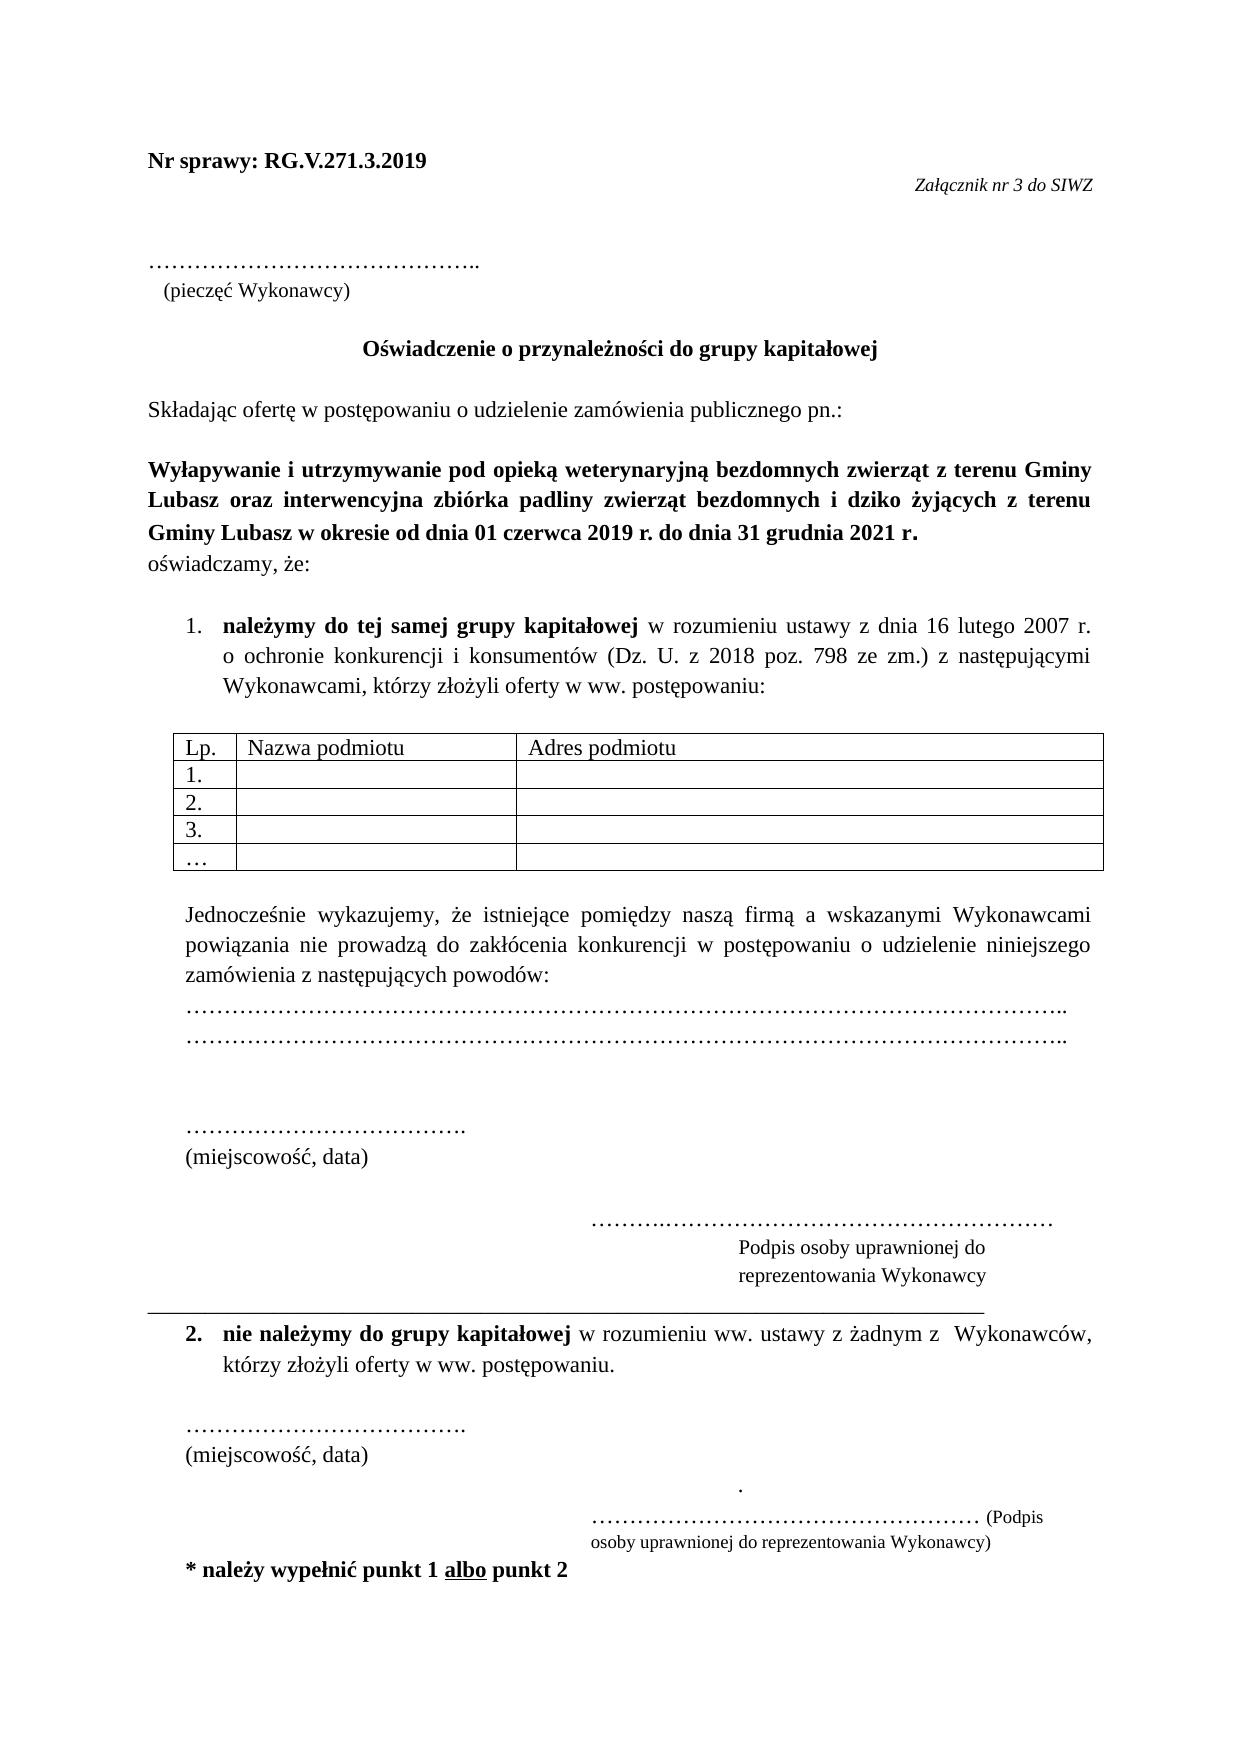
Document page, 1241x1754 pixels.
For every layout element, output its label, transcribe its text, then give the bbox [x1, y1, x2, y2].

table_header Lp. [174, 734, 236, 760]
list nie należymy do grupy kapitałowej w rozumieniu ww. ustawy z żadnym z Wykonawców, którzy złożyli oferty w ww. postępowaniu. [185, 1321, 1093, 1377]
text (miejscowość, data) [185, 1441, 1093, 1468]
text Wyłapywanie i utrzymywanie pod opieką weterynaryjną bezdomnych zwierząt z terenu Gminy Lubasz oraz interwencyjna zbiórka padliny zwierząt bezdomnych i dziko żyjących z terenu Gminy Lubasz w okresie od dnia 01 czerwca 2019 r. do dnia 31 grudnia 2021 r. [148, 456, 1093, 546]
text ………………………………. [185, 1411, 1093, 1437]
text …………………………………………………………………………………………………….. [185, 1022, 1093, 1048]
text (miejscowość, data) [185, 1143, 1093, 1169]
text …………………………………………………………………………………………………….. [185, 992, 1093, 1018]
table_header Adres podmiotu [517, 734, 1103, 760]
table_cell … [174, 844, 236, 870]
text Załącznik nr 3 do SIWZ [148, 174, 1093, 196]
text Nr sprawy: RG.V.271.3.2019 [148, 148, 1093, 174]
text _________________________________________________________________________ [148, 1290, 1093, 1317]
table_header Nazwa podmiotu [237, 734, 516, 760]
table_cell [517, 844, 1103, 870]
table_cell [237, 844, 516, 870]
table_cell 2. [174, 789, 236, 815]
text (pieczęć Wykonawcy) [148, 277, 1093, 302]
text * należy wypełnić punkt 1 albo punkt 2 [185, 1556, 1093, 1582]
table_cell [237, 761, 516, 788]
table_cell [237, 789, 516, 815]
table_cell [517, 761, 1103, 788]
table_cell 3. [174, 816, 236, 842]
text oświadczamy, że: [148, 550, 1093, 576]
text Jednocześnie wykazujemy, że istniejące pomiędzy naszą firmą a wskazanymi Wykonawcami powiązania nie prowadzą do zakłócenia konkurencji w postępowaniu o udzielenie niniejszego zamówienia z następujących powodów: [185, 901, 1093, 988]
table_cell [517, 816, 1103, 842]
text Składając ofertę w postępowaniu o udzielenie zamówienia publicznego pn.: [148, 396, 1093, 422]
table_cell [237, 816, 516, 842]
text ……….…………………………………………… [561, 1173, 1093, 1231]
text Oświadczenie o przynależności do grupy kapitałowej [148, 335, 1093, 362]
text .…………………………………………… (Podpis osoby uprawnionej do reprezentowania Wykonawcy) [591, 1472, 1093, 1553]
text …………………………………….. [148, 247, 1093, 274]
table_cell [517, 789, 1103, 815]
list należymy do tej samej grupy kapitałowej w rozumieniu ustawy z dnia 16 lutego 2007 r. o ochronie konkurencji i konsumentów (Dz. U. z 2018 poz. 798 ze zm.) z następującymi Wykonawcami, którzy złożyli oferty w ww. postępowaniu: [185, 612, 1093, 699]
table_cell 1. [174, 761, 236, 788]
text ………………………………. [185, 1113, 1093, 1139]
text Podpis osoby uprawnionej do reprezentowania Wykonawcy [738, 1235, 1093, 1287]
